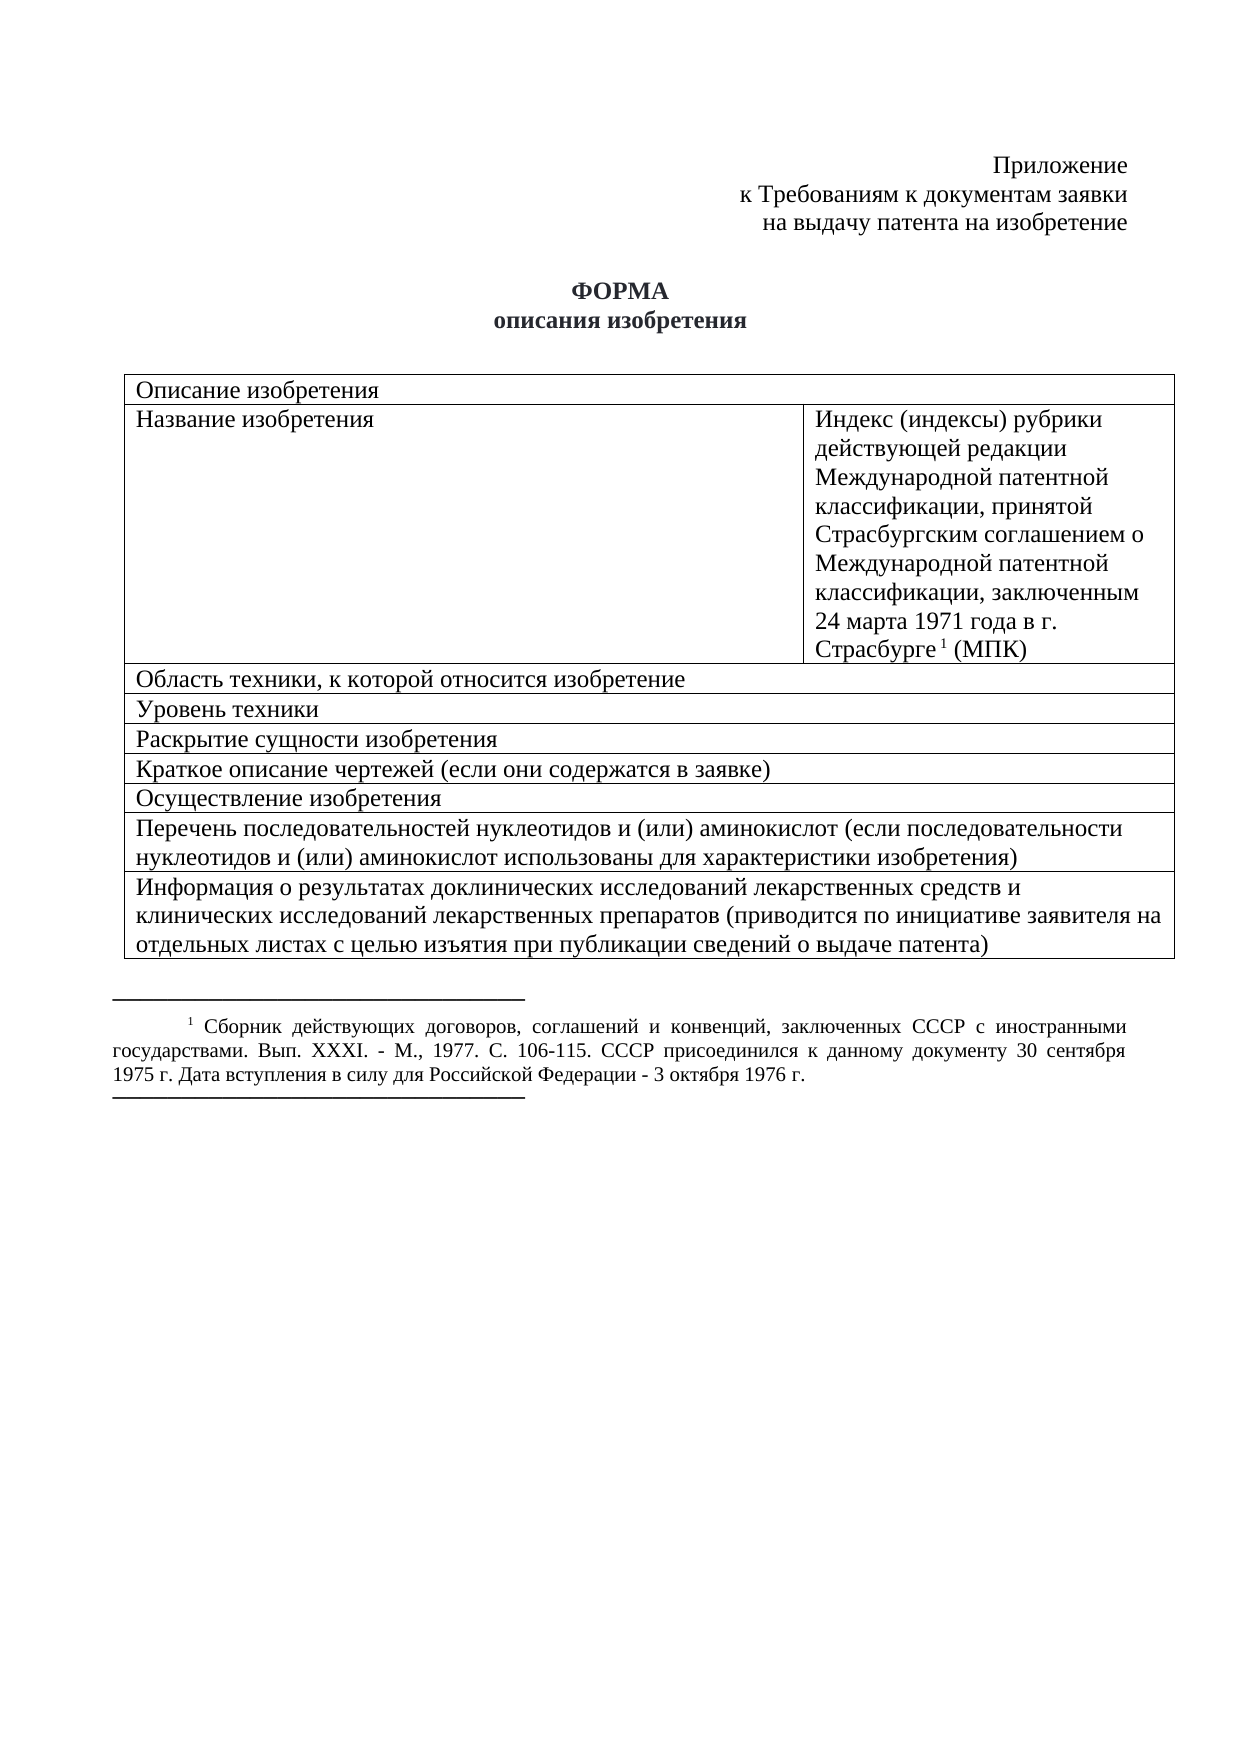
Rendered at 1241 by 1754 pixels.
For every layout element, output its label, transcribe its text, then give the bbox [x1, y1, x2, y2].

table_cell Осуществление изобретения [125, 784, 1174, 812]
table_header Описание изобретения [125, 375, 1174, 403]
table_cell Уровень техники [125, 694, 1174, 723]
table_cell Название изобретения [125, 405, 803, 663]
table_cell Перечень последовательностей нуклеотидов и (или) аминокислот (если последовательности нуклеотидов и (или) аминокислот использованы для характеристики изобретения) [125, 813, 1174, 871]
text ────────────────────────────── [112, 988, 1128, 1014]
table_cell Раскрытие сущности изобретения [125, 724, 1174, 753]
table_cell Область техники, к которой относится изобретение [125, 664, 1174, 693]
subtitle ФОРМА описания изобретения [112, 276, 1128, 334]
table_cell Индекс (индексы) рубрики действующей редакции Международной патентной классификации, принятой Страсбургским соглашением о Международной патентной классификации, заключенным 24 марта 1971 года в г. Страсбурге 1 (МПК) [804, 405, 1174, 663]
text ────────────────────────────── [112, 1086, 1128, 1112]
text Приложение к Требованиям к документам заявки на выдачу патента на изобретение [112, 150, 1128, 236]
table_cell Краткое описание чертежей (если они содержатся в заявке) [125, 754, 1174, 782]
table_cell Информация о результатах доклинических исследований лекарственных средств и клинических исследований лекарственных препаратов (приводится по инициативе заявителя на отдельных листах с целью изъятия при публикации сведений о выдаче патента) [125, 872, 1174, 958]
text 1 Сборник действующих договоров, соглашений и конвенций, заключенных СССР с иностранными государствами. Вып. XXXI. - M., 1977. С. 106-115. СССР присоединился к данному документу 30 сентября 1975 г. Дата вступления в силу для Российской Федерации - 3 октября 1976 г. [112, 1014, 1128, 1086]
